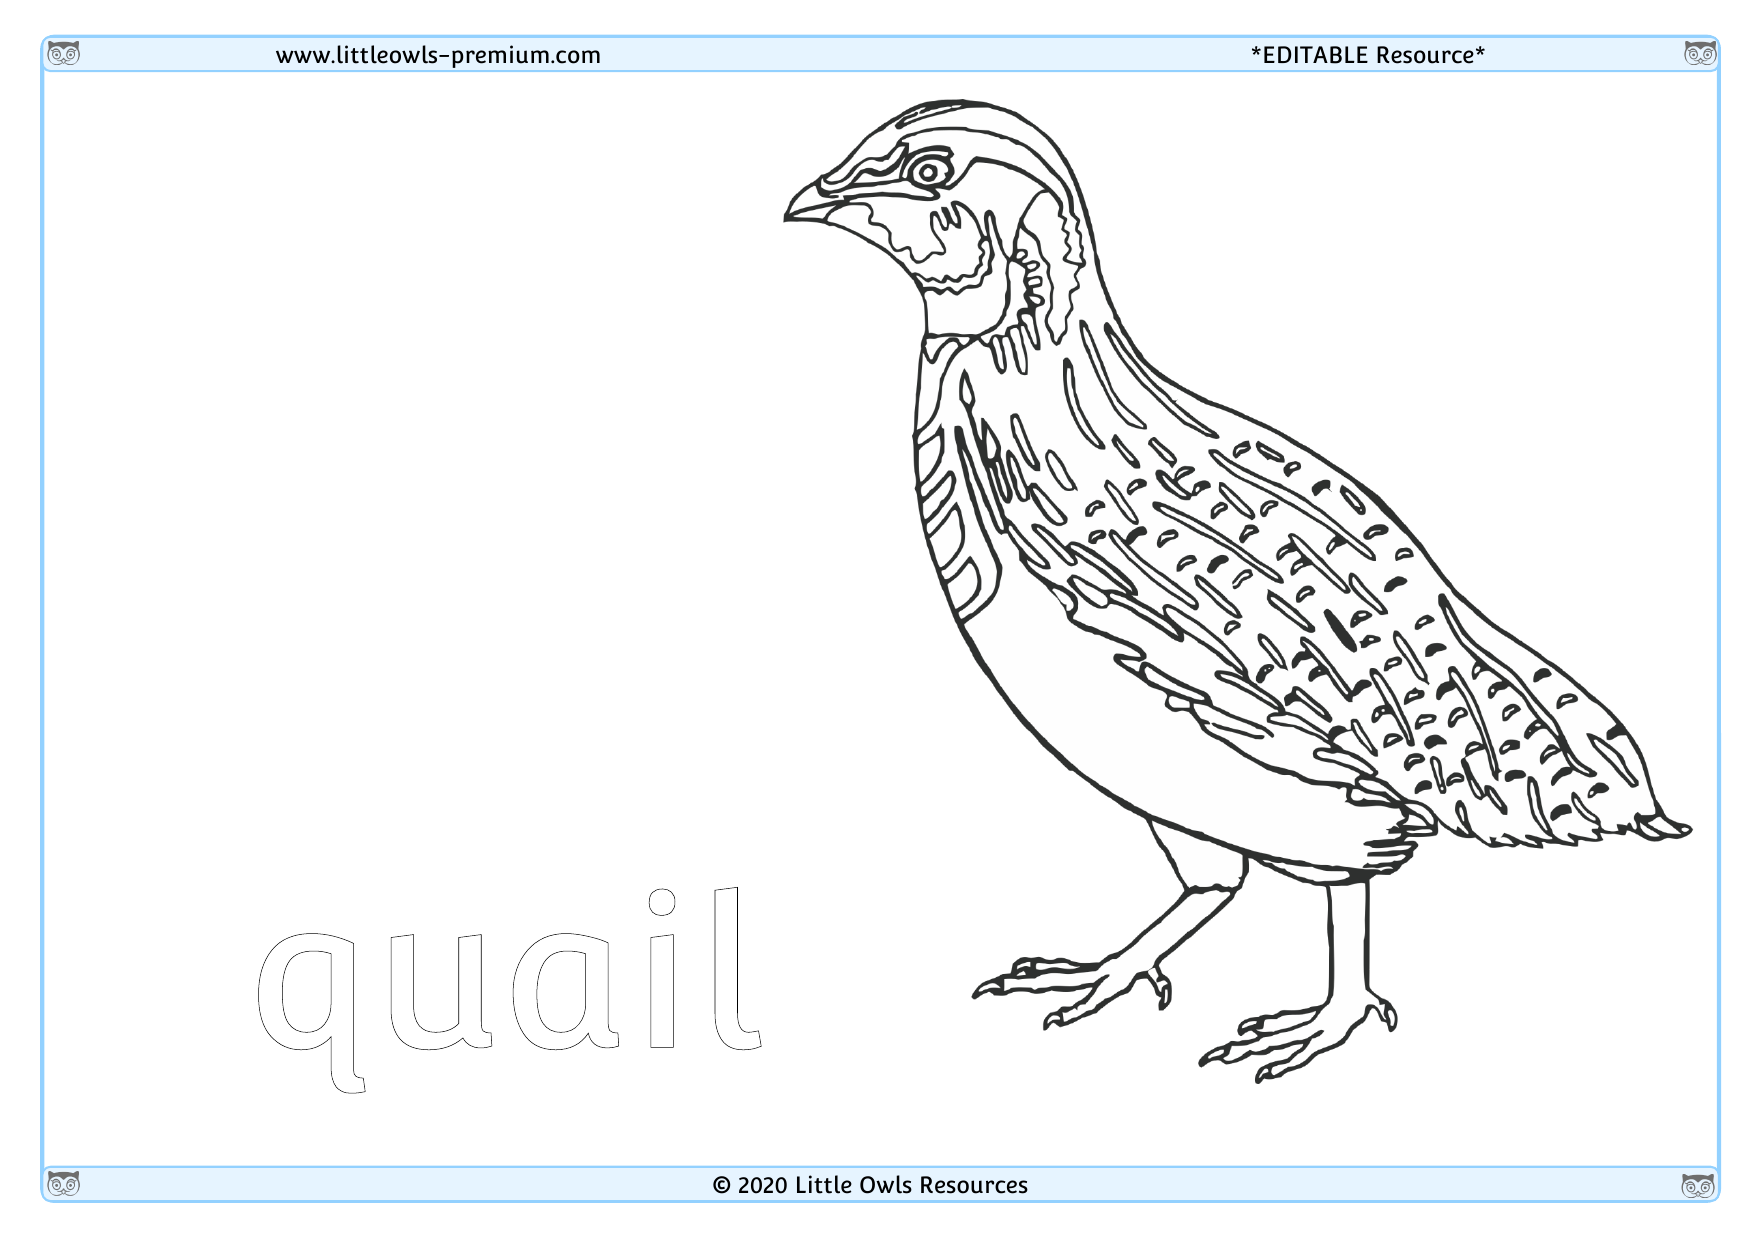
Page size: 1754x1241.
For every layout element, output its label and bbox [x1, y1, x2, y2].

picture [1679, 36, 1724, 72]
picture [42, 1166, 87, 1203]
picture [1676, 1169, 1722, 1205]
picture [783, 99, 1754, 1084]
picture [42, 36, 87, 72]
